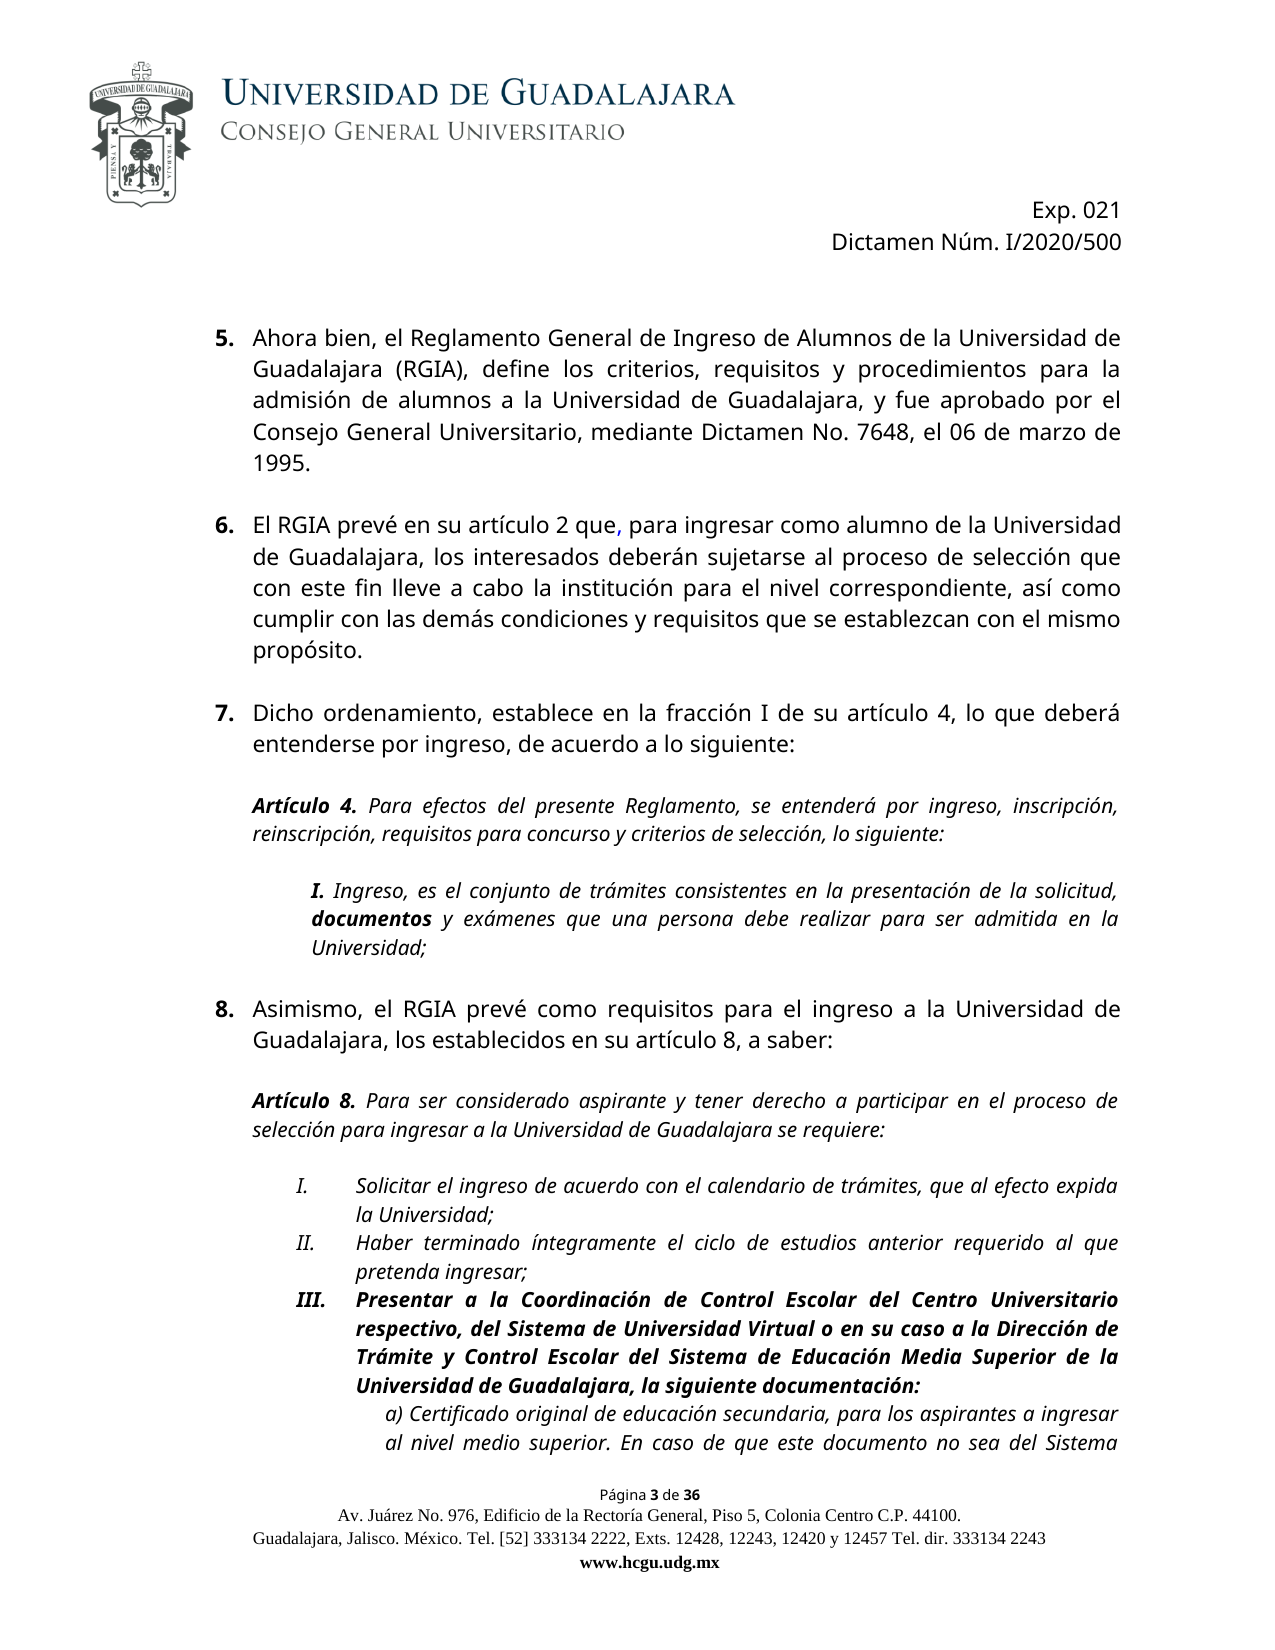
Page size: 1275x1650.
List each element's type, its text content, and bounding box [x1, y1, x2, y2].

text II. Haber terminado íntegramente el ciclo de estudios anterior requerido al que pretenda ingresar; [296, 1228, 1122, 1285]
list Asimismo, el RGIA prevé como requisitos para el ingreso a la Universidad de Guadalajara, los establecidos en su artículo 8, a saber: [215, 993, 1122, 1055]
text I. Solicitar el ingreso de acuerdo con el calendario de trámites, que al efecto expida la Universidad; [296, 1172, 1122, 1228]
list Artículo 4. Para efectos del presente Reglamento, se entenderá por ingreso, inscripción, reinscripción, requisitos para concurso y criterios de selección, lo siguiente: [252, 791, 1122, 848]
text III. Presentar a la Coordinación de Control Escolar del Centro Universitario respectivo, del Sistema de Universidad Virtual o en su caso a la Dirección de Trámite y Control Escolar del Sistema de Educación Media Superior de la Universidad de Guadalajara, la siguiente documentación: [296, 1285, 1122, 1399]
list Ahora bien, el Reglamento General de Ingreso de Alumnos de la Universidad de Guadalajara (RGIA), define los criterios, requisitos y procedimientos para la admisión de alumnos a la Universidad de Guadalajara, y fue aprobado por el Consejo General Universitario, mediante Dictamen No. 7648, el 06 de marzo de 1995. [215, 322, 1122, 478]
text Artículo 8. Para ser considerado aspirante y tener derecho a participar en el proceso de selección para ingresar a la Universidad de Guadalajara se requiere: [252, 1086, 1122, 1143]
list El RGIA prevé en su artículo 2 que, para ingresar como alumno de la Universidad de Guadalajara, los interesados deberán sujetarse al proceso de selección que con este fin lleve a cabo la institución para el nivel correspondiente, así como cumplir con las demás condiciones y requisitos que se establezcan con el mismo propósito. [215, 509, 1122, 666]
list Dicho ordenamiento, establece en la fracción I de su artículo 4, lo que deberá entenderse por ingreso, de acuerdo a lo siguiente: [215, 697, 1122, 759]
list I. Ingreso, es el conjunto de trámites consistentes en la presentación de la solicitud, documentos y exámenes que una persona debe realizar para ser admitida en la Universidad; [311, 876, 1122, 961]
picture [1, 1, 1274, 268]
